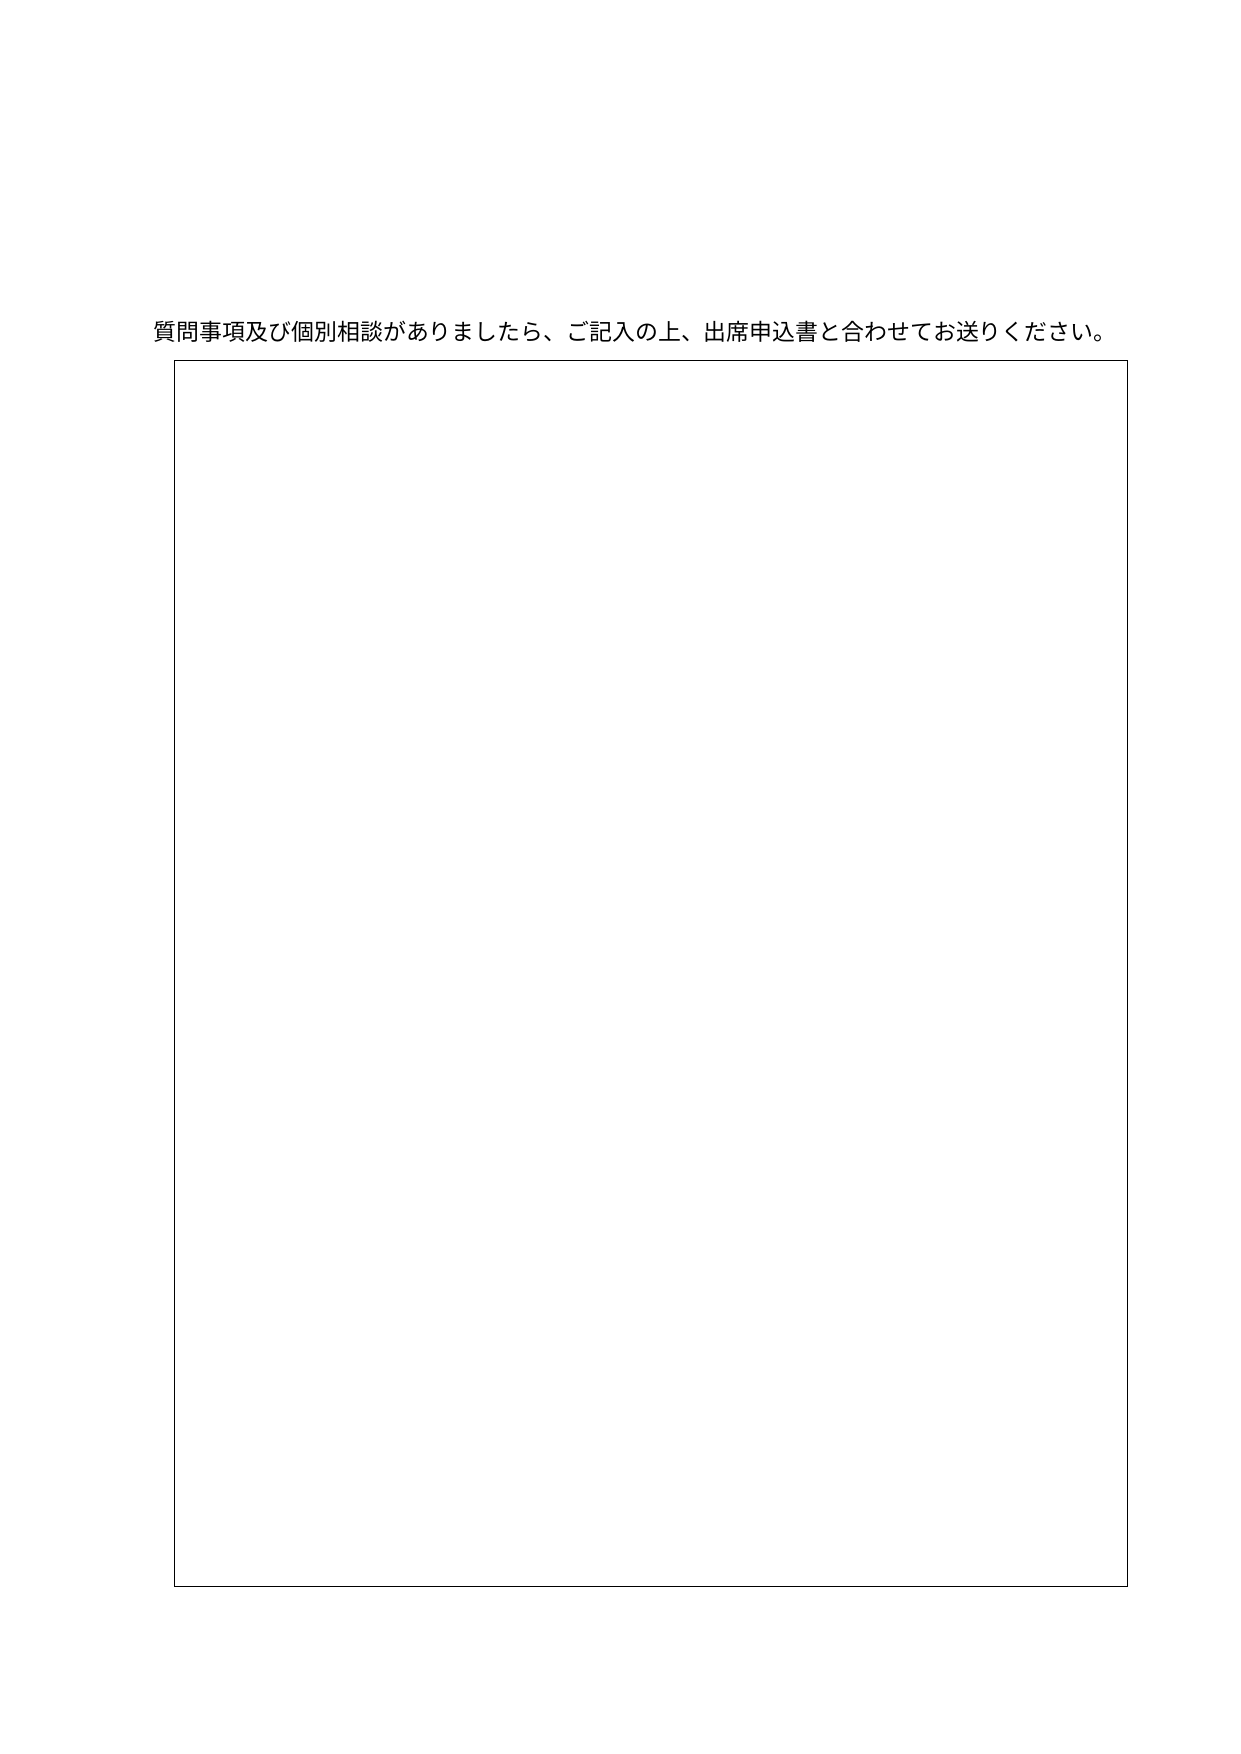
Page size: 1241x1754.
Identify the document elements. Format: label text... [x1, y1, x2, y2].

text 質問事項及び個別相談がありましたら、ご記入の上、出席申込書と合わせてお送りください。 [154, 300, 1116, 360]
table_header [175, 361, 1127, 1586]
